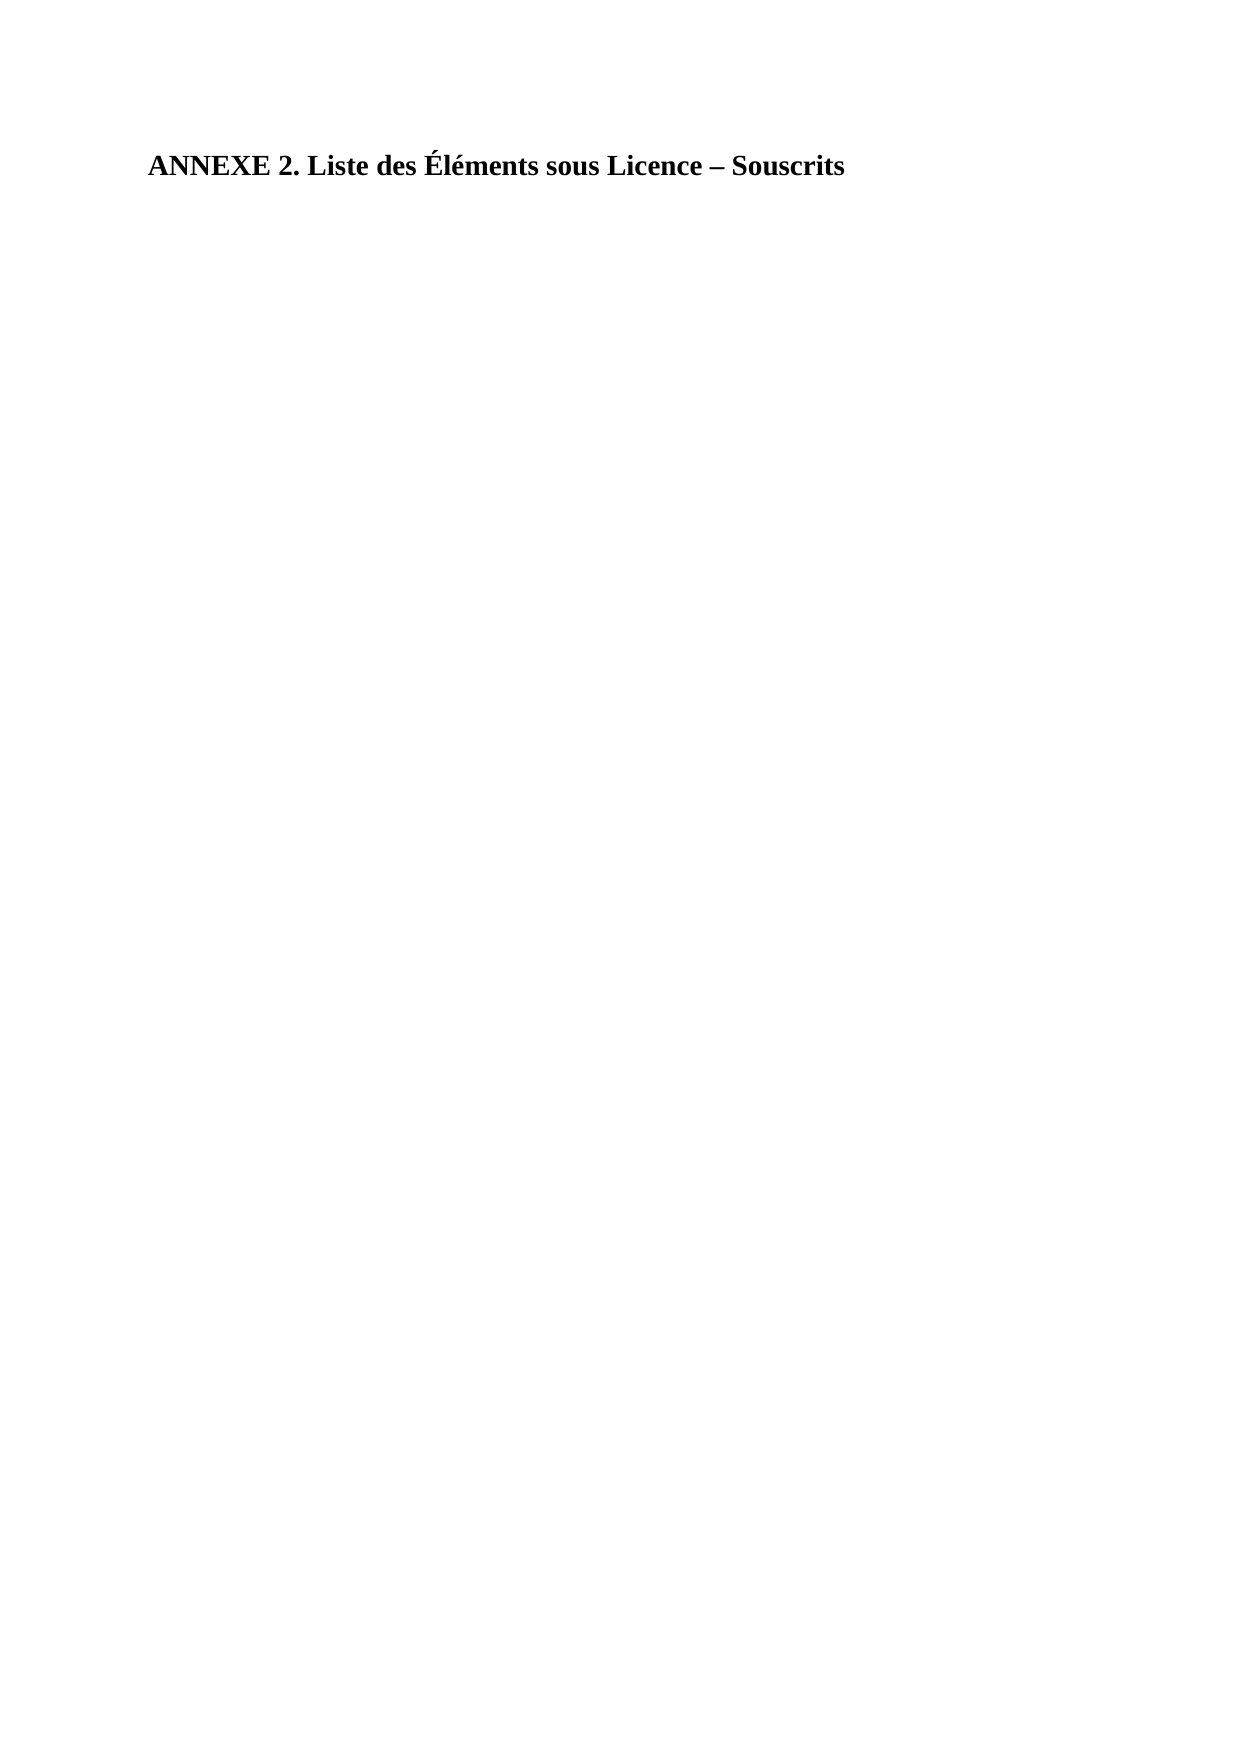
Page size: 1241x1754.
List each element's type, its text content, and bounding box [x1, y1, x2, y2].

text ANNEXE 2. Liste des Éléments sous Licence – Souscrits [148, 148, 1093, 181]
